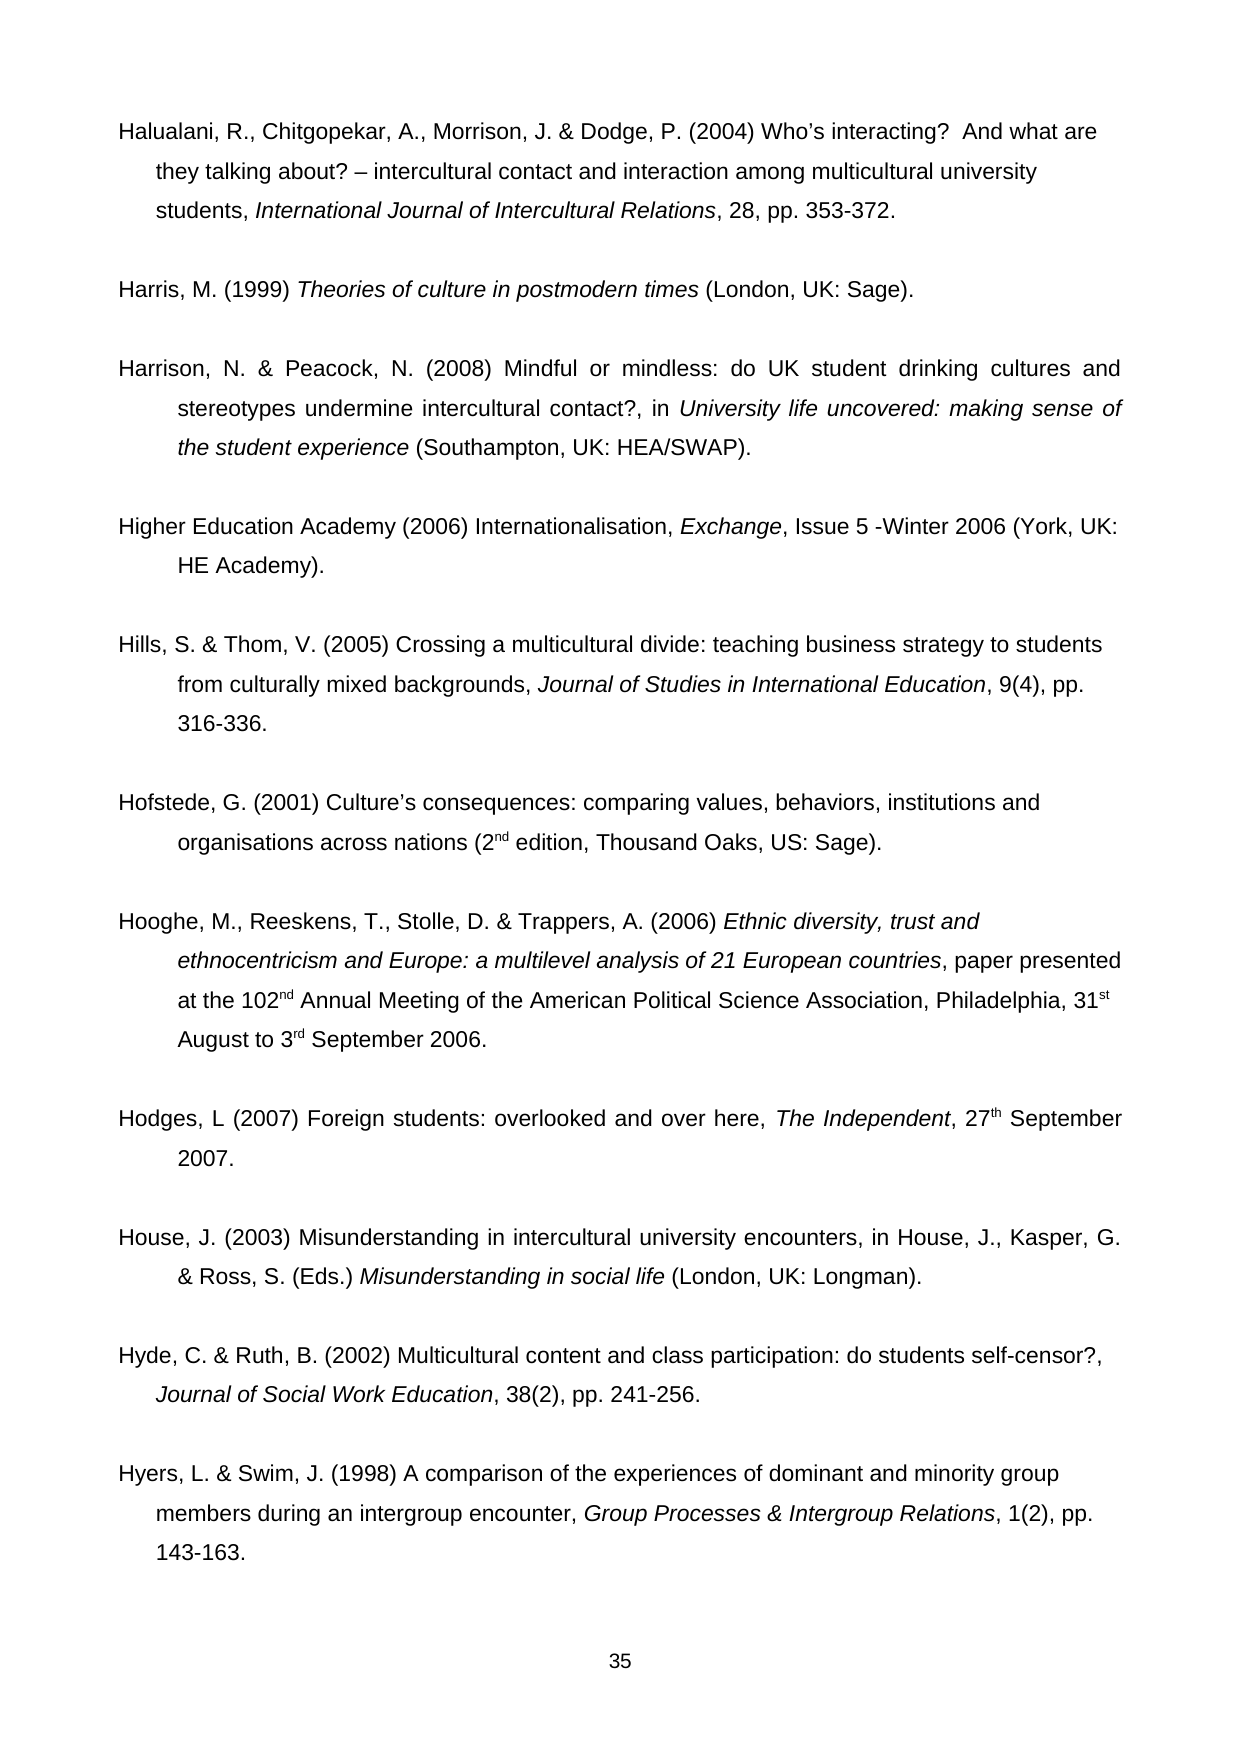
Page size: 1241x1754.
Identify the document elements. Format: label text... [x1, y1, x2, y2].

text Higher Education Academy (2006) Internationalisation, Exchange, Issue 5 -Winter 2006 (York, UK: HE Academy). [118, 513, 1122, 579]
text Hofstede, G. (2001) Culture’s consequences: comparing values, behaviors, institutions and organisations across nations (2nd edition, Thousand Oaks, US: Sage). [118, 789, 1122, 855]
text Halualani, R., Chitgopekar, A., Morrison, J. & Dodge, P. (2004) Who’s interacting? And what are they talking about? – intercultural contact and interaction among multicultural university students, International Journal of Intercultural Relations, 28, pp. 353-372. [118, 118, 1122, 223]
text Harris, M. (1999) Theories of culture in postmodern times (London, UK: Sage). [118, 276, 1122, 302]
text Hooghe, M., Reeskens, T., Stolle, D. & Trappers, A. (2006) Ethnic diversity, trust and ethnocentricism and Europe: a multilevel analysis of 21 European countries, paper presented at the 102nd Annual Meeting of the American Political Science Association, Philadelphia, 31st August to 3rd September 2006. [118, 908, 1122, 1052]
text Hodges, L (2007) Foreign students: overlooked and over here, The Independent, 27th September 2007. [118, 1105, 1122, 1171]
text House, J. (2003) Misunderstanding in intercultural university encounters, in House, J., Kasper, G. & Ross, S. (Eds.) Misunderstanding in social life (London, UK: Longman). [118, 1223, 1122, 1289]
text Hyde, C. & Ruth, B. (2002) Multicultural content and class participation: do students self-censor?, Journal of Social Work Education, 38(2), pp. 241-256. [118, 1342, 1122, 1408]
text Harrison, N. & Peacock, N. (2008) Mindful or mindless: do UK student drinking cultures and stereotypes undermine intercultural contact?, in University life uncovered: making sense of the student experience (Southampton, UK: HEA/SWAP). [118, 355, 1122, 460]
text Hills, S. & Thom, V. (2005) Crossing a multicultural divide: teaching business strategy to students from culturally mixed backgrounds, Journal of Studies in International Education, 9(4), pp. 316-336. [118, 631, 1122, 737]
text Hyers, L. & Swim, J. (1998) A comparison of the experiences of dominant and minority group members during an intergroup encounter, Group Processes & Intergroup Relations, 1(2), pp. 143-163. [118, 1460, 1122, 1566]
